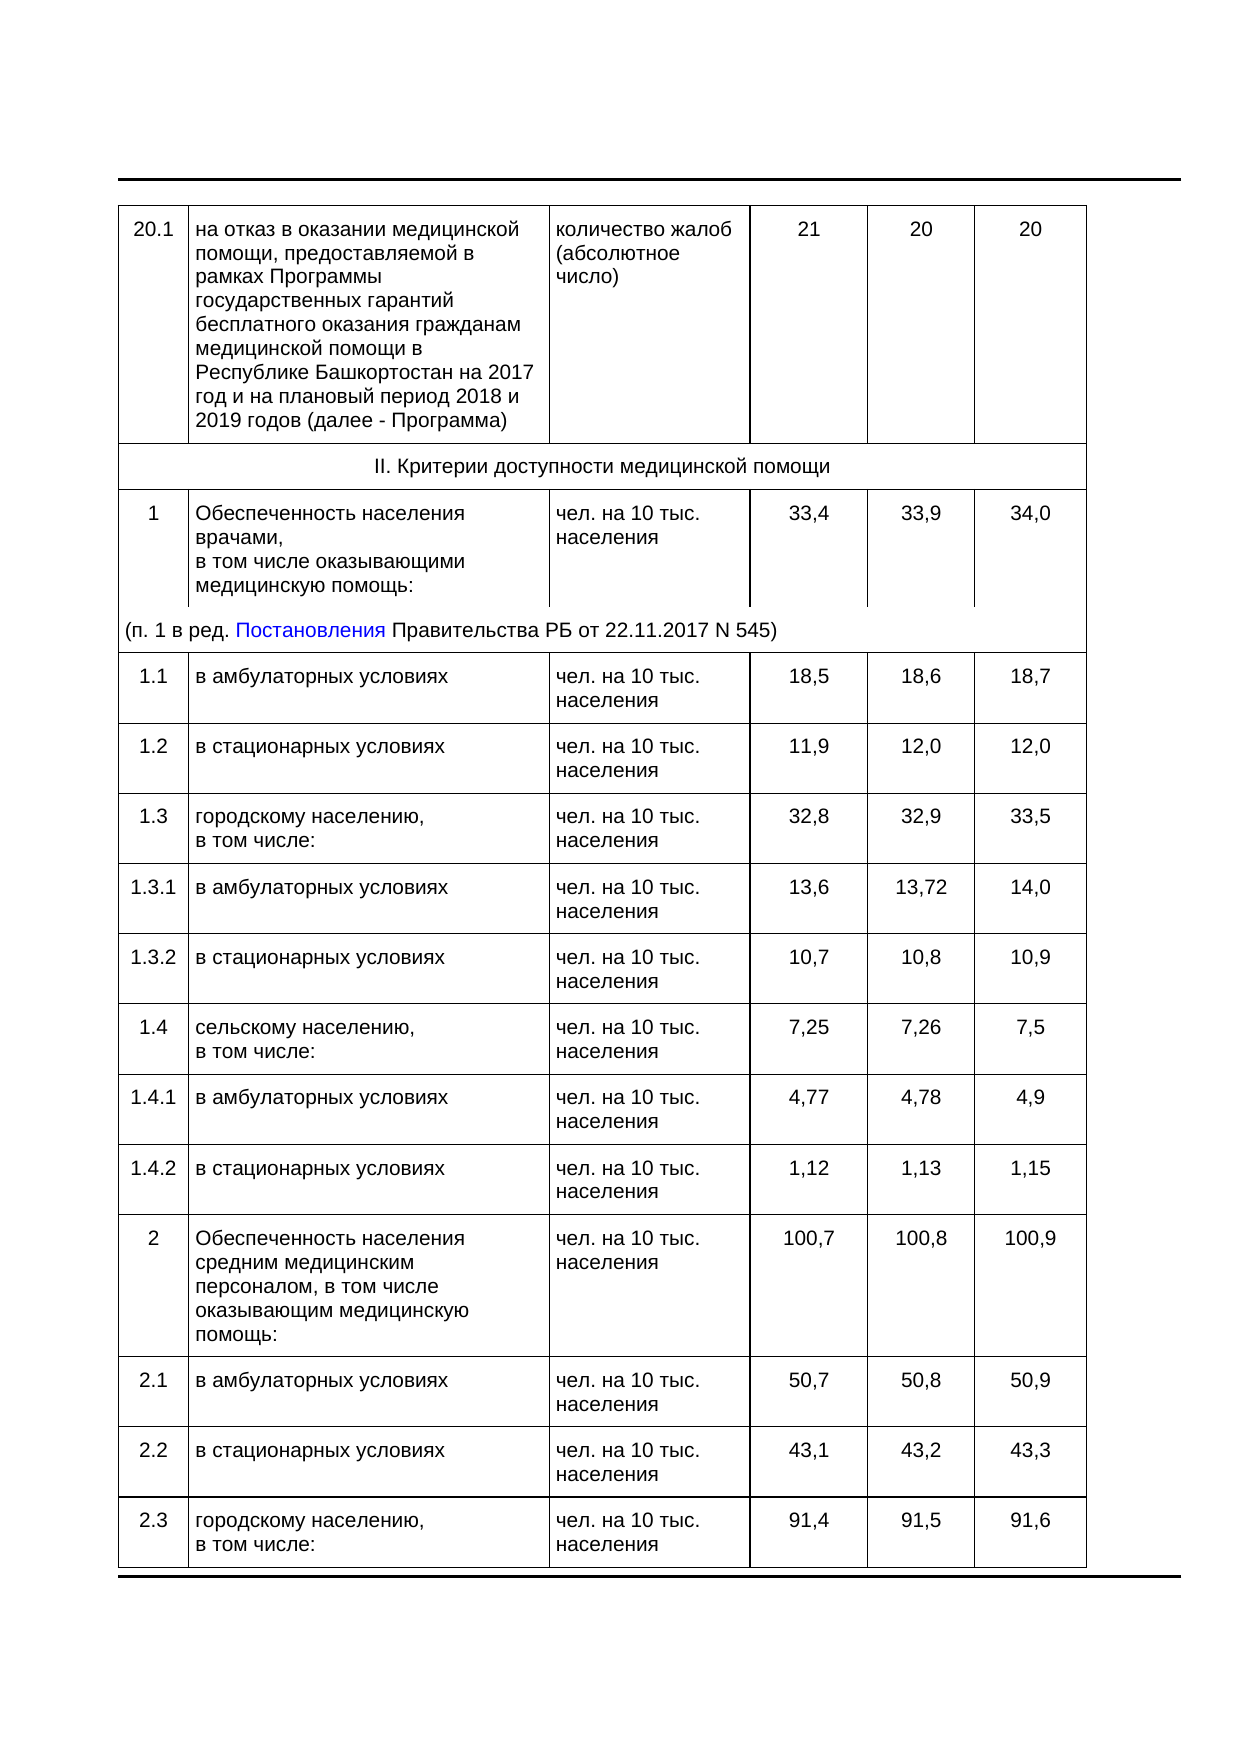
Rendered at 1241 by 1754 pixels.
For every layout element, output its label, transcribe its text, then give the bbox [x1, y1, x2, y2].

table_cell 12,0 [868, 724, 974, 793]
table_cell 21 [751, 206, 867, 443]
table_cell 32,9 [868, 794, 974, 863]
table_cell 91,6 [975, 1498, 1086, 1567]
table_cell Обеспеченность населения врачами, в том числе оказывающими медицинскую помощь: [189, 490, 549, 607]
table_cell 11,9 [751, 724, 867, 793]
table_cell 2 [119, 1215, 188, 1356]
table_cell 91,5 [868, 1498, 974, 1567]
table_cell 10,9 [975, 934, 1086, 1003]
table_cell 50,7 [751, 1357, 867, 1426]
table_cell 2.2 [119, 1427, 188, 1496]
table_cell чел. на 10 тыс. населения [550, 490, 749, 607]
table_cell 43,2 [868, 1427, 974, 1496]
table_cell чел. на 10 тыс. населения [550, 1215, 749, 1356]
table_cell 1 [119, 490, 188, 607]
table_cell 20 [975, 206, 1086, 443]
table_cell в стационарных условиях [189, 724, 549, 793]
table_cell 50,8 [868, 1357, 974, 1426]
table_cell 10,8 [868, 934, 974, 1003]
table_cell 1,12 [751, 1145, 867, 1214]
table_cell чел. на 10 тыс. населения [550, 1145, 749, 1214]
table_cell 20 [868, 206, 974, 443]
table_cell городскому населению, в том числе: [189, 1498, 549, 1567]
table_cell 2.3 [119, 1498, 188, 1567]
table_cell 4,9 [975, 1075, 1086, 1144]
table_cell 91,4 [751, 1498, 867, 1567]
table_cell 1,13 [868, 1145, 974, 1214]
table_cell 1.3 [119, 794, 188, 863]
table_cell 18,5 [751, 653, 867, 722]
table_cell 1.4 [119, 1004, 188, 1073]
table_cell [550, 206, 749, 443]
table_cell 33,4 [751, 490, 867, 607]
table_cell чел. на 10 тыс. населения [550, 794, 749, 863]
table_cell чел. на 10 тыс. населения [550, 934, 749, 1003]
table_cell чел. на 10 тыс. населения [550, 1075, 749, 1144]
table_cell 33,5 [975, 794, 1086, 863]
table_cell городскому населению, в том числе: [189, 794, 549, 863]
table_cell 43,1 [751, 1427, 867, 1496]
table_cell чел. на 10 тыс. населения [550, 864, 749, 933]
table_cell сельскому населению, в том числе: [189, 1004, 549, 1073]
table_cell 33,9 [868, 490, 974, 607]
table_cell в амбулаторных условиях [189, 653, 549, 722]
table_cell в стационарных условиях [189, 1427, 549, 1496]
table_cell 1.3.2 [119, 934, 188, 1003]
table_cell 100,8 [868, 1215, 974, 1356]
table_cell 43,3 [975, 1427, 1086, 1496]
table_cell 12,0 [975, 724, 1086, 793]
table_cell Обеспеченность населения средним медицинским персоналом, в том числе оказывающим медицинскую помощь: [189, 1215, 549, 1356]
table_cell 32,8 [751, 794, 867, 863]
table_cell 1.4.1 [119, 1075, 188, 1144]
table_cell 100,7 [751, 1215, 867, 1356]
table_cell в амбулаторных условиях [189, 1075, 549, 1144]
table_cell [550, 1498, 749, 1567]
table_cell чел. на 10 тыс. населения [550, 653, 749, 722]
table_cell 7,5 [975, 1004, 1086, 1073]
table_cell 2.1 [119, 1357, 188, 1426]
table_cell 7,25 [751, 1004, 867, 1073]
table_cell 1.1 [119, 653, 188, 722]
table_cell в стационарных условиях [189, 1145, 549, 1214]
table_cell 1.2 [119, 724, 188, 793]
table_cell 7,26 [868, 1004, 974, 1073]
table_cell 1,15 [975, 1145, 1086, 1214]
table_cell в амбулаторных условиях [189, 864, 549, 933]
table_cell 14,0 [975, 864, 1086, 933]
table_cell 18,7 [975, 653, 1086, 722]
table_cell в амбулаторных условиях [189, 1357, 549, 1426]
table_cell 1.3.1 [119, 864, 188, 933]
table_cell 10,7 [751, 934, 867, 1003]
table_cell 100,9 [975, 1215, 1086, 1356]
table_cell на отказ в оказании медицинской помощи, предоставляемой в рамках Программы государственных гарантий бесплатного оказания гражданам медицинской помощи в Республике Башкортостан на 2017 год и на плановый период 2018 и 2019 годов (далее - Программа) [189, 206, 549, 443]
table_cell чел. на 10 тыс. населения [550, 1004, 749, 1073]
table_cell чел. на 10 тыс. населения [550, 1427, 749, 1496]
table_cell чел. на 10 тыс. населения [550, 724, 749, 793]
table_cell 20.1 [119, 206, 188, 443]
table_cell 4,78 [868, 1075, 974, 1144]
table_cell 13,6 [751, 864, 867, 933]
table_cell (п. 1 в ред. Постановления Правительства РБ от 22.11.2017 N 545) [119, 607, 1086, 652]
table_cell 4,77 [751, 1075, 867, 1144]
table_cell 34,0 [975, 490, 1086, 607]
table_cell чел. на 10 тыс. населения [550, 1357, 749, 1426]
table_cell 18,6 [868, 653, 974, 722]
table_cell 13,72 [868, 864, 974, 933]
table_cell II. Критерии доступности медицинской помощи [119, 444, 1086, 489]
table_cell 50,9 [975, 1357, 1086, 1426]
table_cell 1.4.2 [119, 1145, 188, 1214]
table_cell в стационарных условиях [189, 934, 549, 1003]
